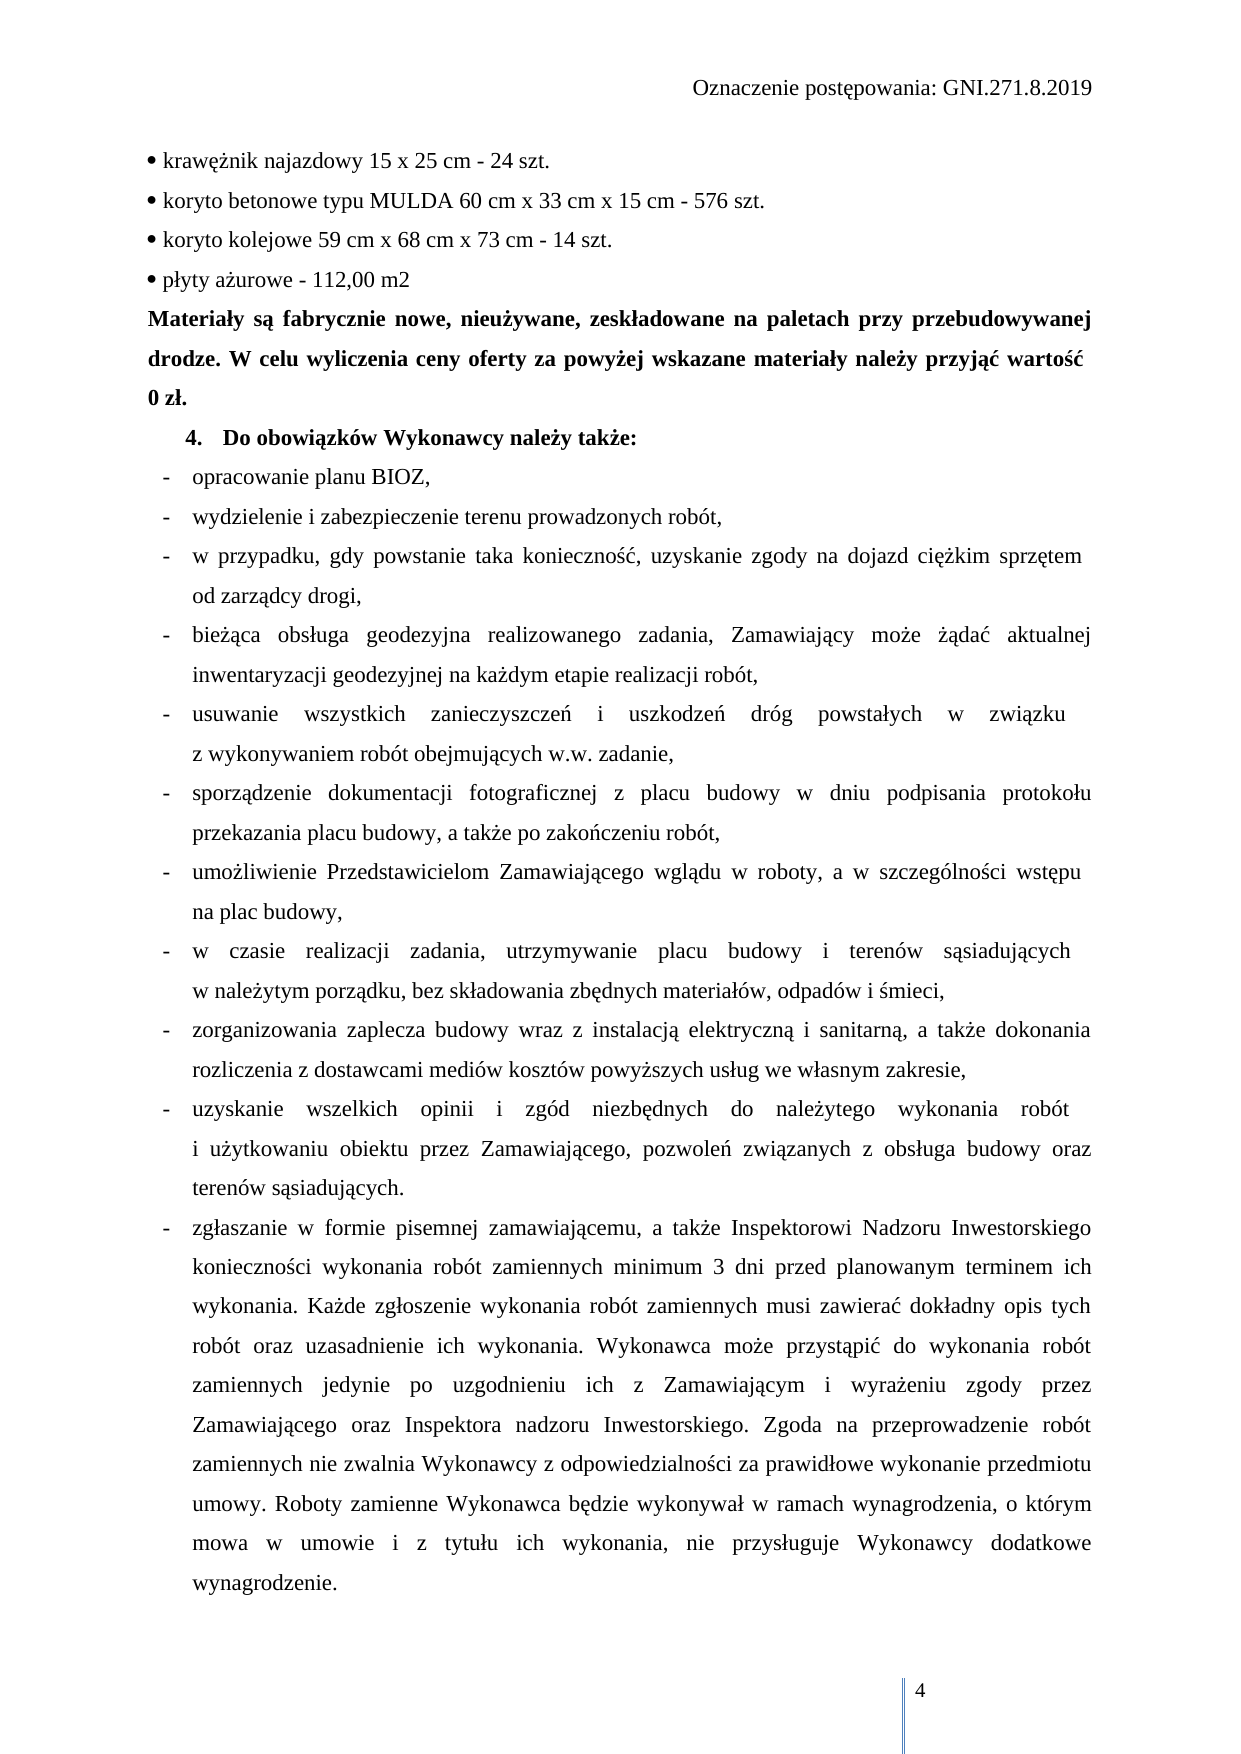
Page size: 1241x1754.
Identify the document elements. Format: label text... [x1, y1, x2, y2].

list umożliwienie Przedstawicielom Zamawiającego wglądu w roboty, a w szczególności wstępu na plac budowy, [162, 858, 1093, 924]
list wydzielenie i zabezpieczenie terenu prowadzonych robót, [162, 503, 1093, 529]
list usuwanie wszystkich zanieczyszczeń i uszkodzeń dróg powstałych w związku z wykonywaniem robót obejmujących w.w. zadanie, [162, 700, 1093, 766]
list sporządzenie dokumentacji fotograficznej z placu budowy w dniu podpisania protokołu przekazania placu budowy, a także po zakończeniu robót, [162, 779, 1093, 845]
list płyty ażurowe - 112,00 m2 [148, 266, 1093, 292]
list w przypadku, gdy powstanie taka konieczność, uzyskanie zgody na dojazd ciężkim sprzętem od zarządcy drogi, [162, 542, 1093, 608]
list w czasie realizacji zadania, utrzymywanie placu budowy i terenów sąsiadujących w należytym porządku, bez składowania zbędnych materiałów, odpadów i śmieci, [162, 937, 1093, 1003]
list opracowanie planu BIOZ, [162, 463, 1093, 490]
text koryto kolejowe 59 cm x 68 cm x 73 cm - 14 szt. [148, 227, 1093, 253]
text krawężnik najazdowy 15 x 25 cm - 24 szt. [148, 148, 1093, 174]
list Do obowiązków Wykonawcy należy także: [185, 424, 1093, 450]
text Materiały są fabrycznie nowe, nieużywane, zeskładowane na paletach przy przebudowywanej drodze. W celu wyliczenia ceny oferty za powyżej wskazane materiały należy przyjąć wartość 0 zł. [148, 306, 1093, 411]
list zorganizowania zaplecza budowy wraz z instalacją elektryczną i sanitarną, a także dokonania rozliczenia z dostawcami mediów kosztów powyższych usług we własnym zakresie, [162, 1016, 1093, 1082]
text koryto betonowe typu MULDA 60 cm x 33 cm x 15 cm - 576 szt. [148, 187, 1093, 213]
list bieżąca obsługa geodezyjna realizowanego zadania, Zamawiający może żądać aktualnej inwentaryzacji geodezyjnej na każdym etapie realizacji robót, [162, 621, 1093, 687]
list uzyskanie wszelkich opinii i zgód niezbędnych do należytego wykonania robót i użytkowaniu obiektu przez Zamawiającego, pozwoleń związanych z obsługa budowy oraz terenów sąsiadujących. [162, 1095, 1093, 1200]
list zgłaszanie w formie pisemnej zamawiającemu, a także Inspektorowi Nadzoru Inwestorskiego konieczności wykonania robót zamiennych minimum 3 dni przed planowanym terminem ich wykonania. Każde zgłoszenie wykonania robót zamiennych musi zawierać dokładny opis tych robót oraz uzasadnienie ich wykonania. Wykonawca może przystąpić do wykonania robót zamiennych jedynie po uzgodnieniu ich z Zamawiającym i wyrażeniu zgody przez Zamawiającego oraz Inspektora nadzoru Inwestorskiego. Zgoda na przeprowadzenie robót zamiennych nie zwalnia Wykonawcy z odpowiedzialności za prawidłowe wykonanie przedmiotu umowy. Roboty zamienne Wykonawca będzie wykonywał w ramach wynagrodzenia, o którym mowa w umowie i z tytułu ich wykonania, nie przysługuje Wykonawcy dodatkowe wynagrodzenie. [162, 1213, 1093, 1595]
